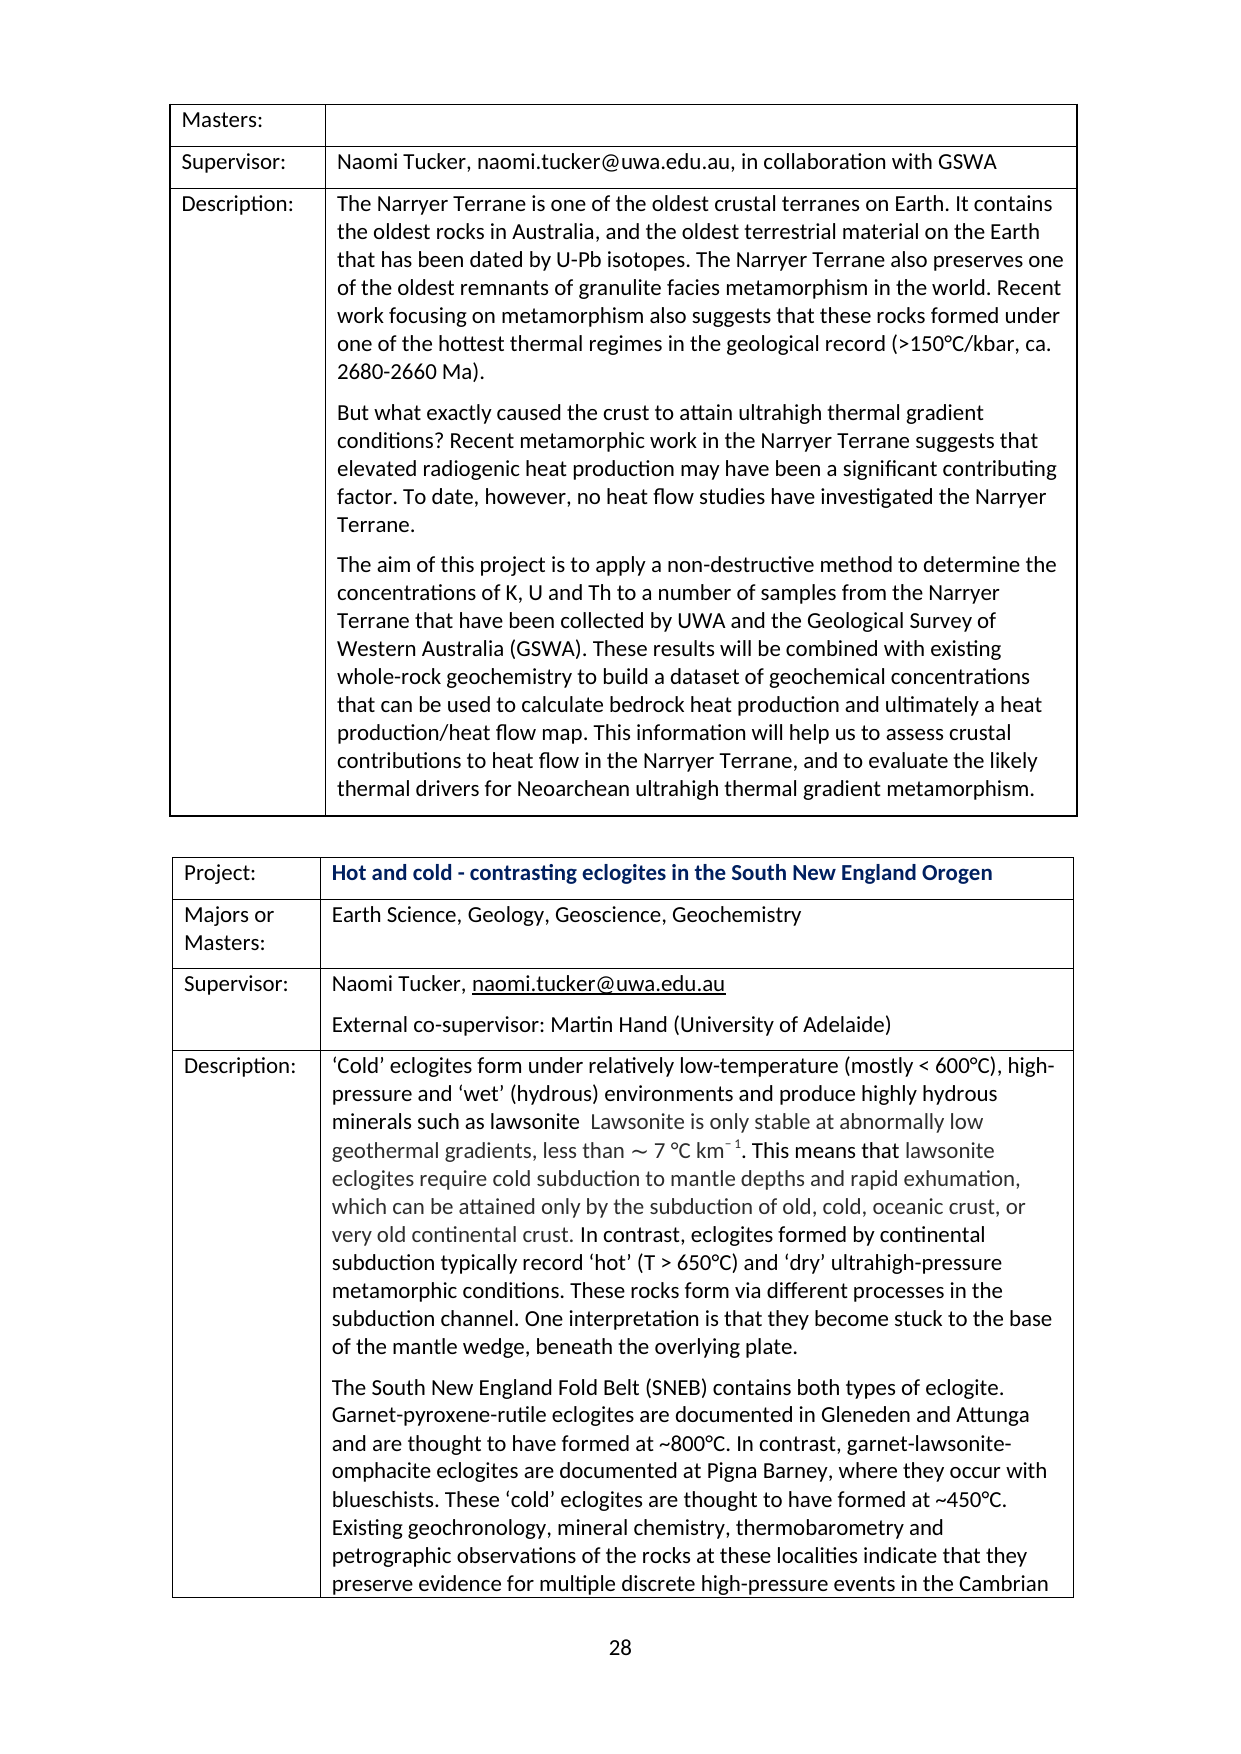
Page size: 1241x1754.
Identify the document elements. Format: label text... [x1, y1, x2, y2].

table_cell Naomi Tucker, naomi.tucker@uwa.edu.au, in collaboration with GSWA [326, 147, 1076, 188]
table_cell Supervisor: [173, 969, 320, 1050]
table_cell The Narryer Terrane is one of the oldest crustal terranes on Earth. It contains the oldest rocks in Australia, and the oldest terrestrial material on the Earth that has been dated by U-Pb isotopes. The Narryer Terrane also preserves one of the oldest remnants of granulite facies metamorphism in the world. Recent work focusing on metamorphism also suggests that these rocks formed under one of the hottest thermal regimes in the geological record (>150°C/kbar, ca. 2680-2660 Ma). But what exactly caused the crust to attain ultrahigh thermal gradient conditions? Recent metamorphic work in the Narryer Terrane suggests that elevated radiogenic heat production may have been a significant contributing factor. To date, however, no heat flow studies have investigated the Narryer Terrane. The aim of this project is to apply a non-destructive method to determine the concentrations of K, U and Th to a number of samples from the Narryer Terrane that have been collected by UWA and the Geological Survey of Western Australia (GSWA). These results will be combined with existing whole-rock geochemistry to build a dataset of geochemical concentrations that can be used to calculate bedrock heat production and ultimately a heat production/heat flow map. This information will help us to assess crustal contributions to heat flow in the Narryer Terrane, and to evaluate the likely thermal drivers for Neoarchean ultrahigh thermal gradient metamorphism. [326, 189, 1076, 815]
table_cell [326, 105, 1076, 146]
table_cell Supervisor: [171, 147, 325, 188]
table_cell Description: [171, 189, 325, 815]
table_cell Naomi Tucker, naomi.tucker@uwa.edu.au External co-supervisor: Martin Hand (University of Adelaide) [321, 969, 1073, 1050]
table_cell Earth Science, Geology, Geoscience, Geochemistry [321, 900, 1073, 968]
table_cell Majors or Masters: [173, 900, 320, 968]
table_header Hot and cold - contrasting eclogites in the South New England Orogen [321, 858, 1073, 899]
table_header Project: [173, 858, 320, 899]
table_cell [321, 1051, 1073, 1597]
table_cell Majors or Masters: [171, 105, 325, 146]
table_cell Description: [173, 1051, 320, 1597]
